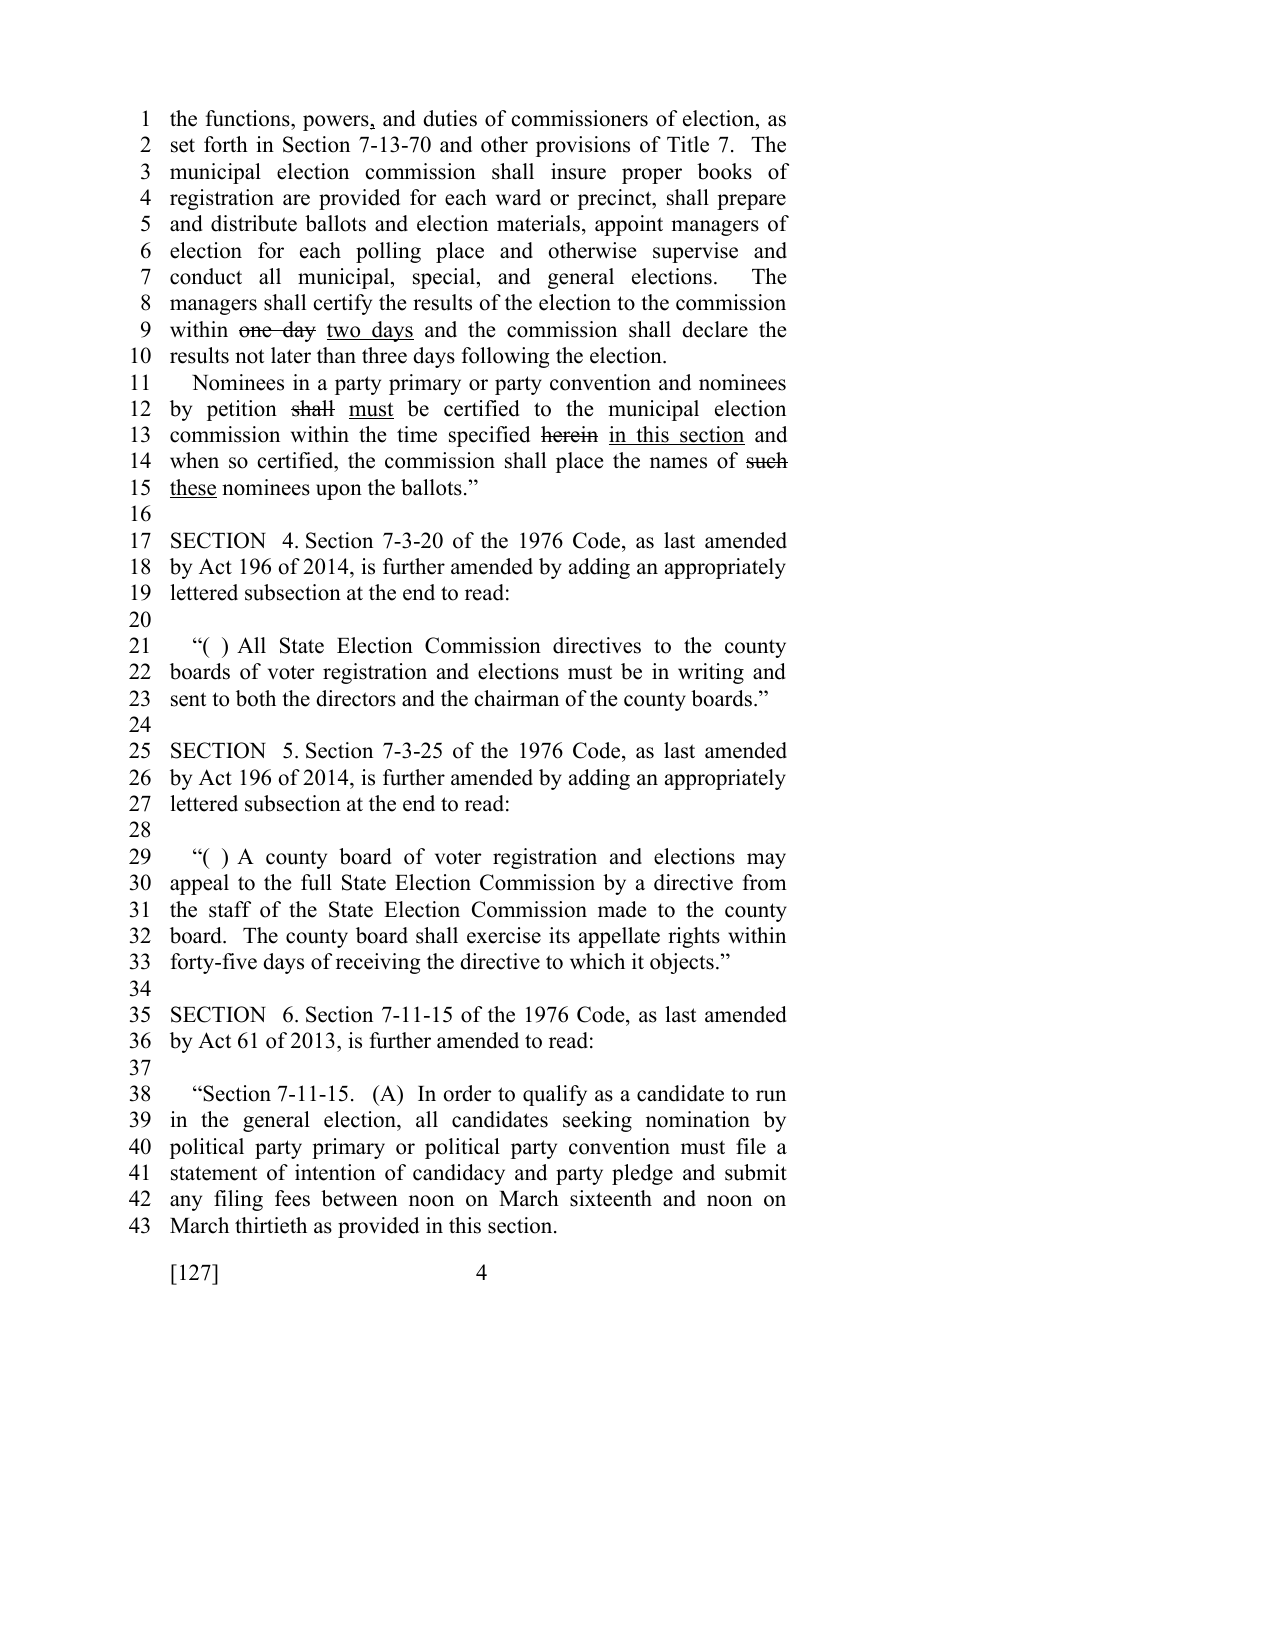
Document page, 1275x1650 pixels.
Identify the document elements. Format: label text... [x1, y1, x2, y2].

text “( ) A county board of voter registration and elections may appeal to the full State Election Commission by a directive from the staff of the State Election Commission made to the county board. The county board shall exercise its appellate rights within forty-five days of receiving the directive to which it objects.” [169, 843, 787, 975]
text SECTION 5. Section 7-3-25 of the 1976 Code, as last amended by Act 196 of 2014, is further amended by adding an appropriately lettered subsection at the end to read: [169, 737, 787, 817]
text “Section 7-11-15. (A) In order to qualify as a candidate to run in the general election, all candidates seeking nomination by political party primary or political party convention must file a statement of intention of candidacy and party pledge and submit any filing fees between noon on March sixteenth and noon on March thirtieth as provided in this section. [169, 1080, 787, 1238]
text Nominees in a party primary or party convention and nominees by petition shall must be certified to the municipal election commission within the time specified herein in this section and when so certified, the commission shall place the names of such these nominees upon the ballots.” [169, 368, 787, 500]
text SECTION 6. Section 7-11-15 of the 1976 Code, as last amended by Act 61 of 2013, is further amended to read: [169, 1001, 787, 1054]
text “( ) All State Election Commission directives to the county boards of voter registration and elections must be in writing and sent to both the directors and the chairman of the county boards.” [169, 632, 787, 711]
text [169, 105, 787, 368]
text SECTION 4. Section 7-3-20 of the 1976 Code, as last amended by Act 196 of 2014, is further amended by adding an appropriately lettered subsection at the end to read: [169, 527, 787, 606]
